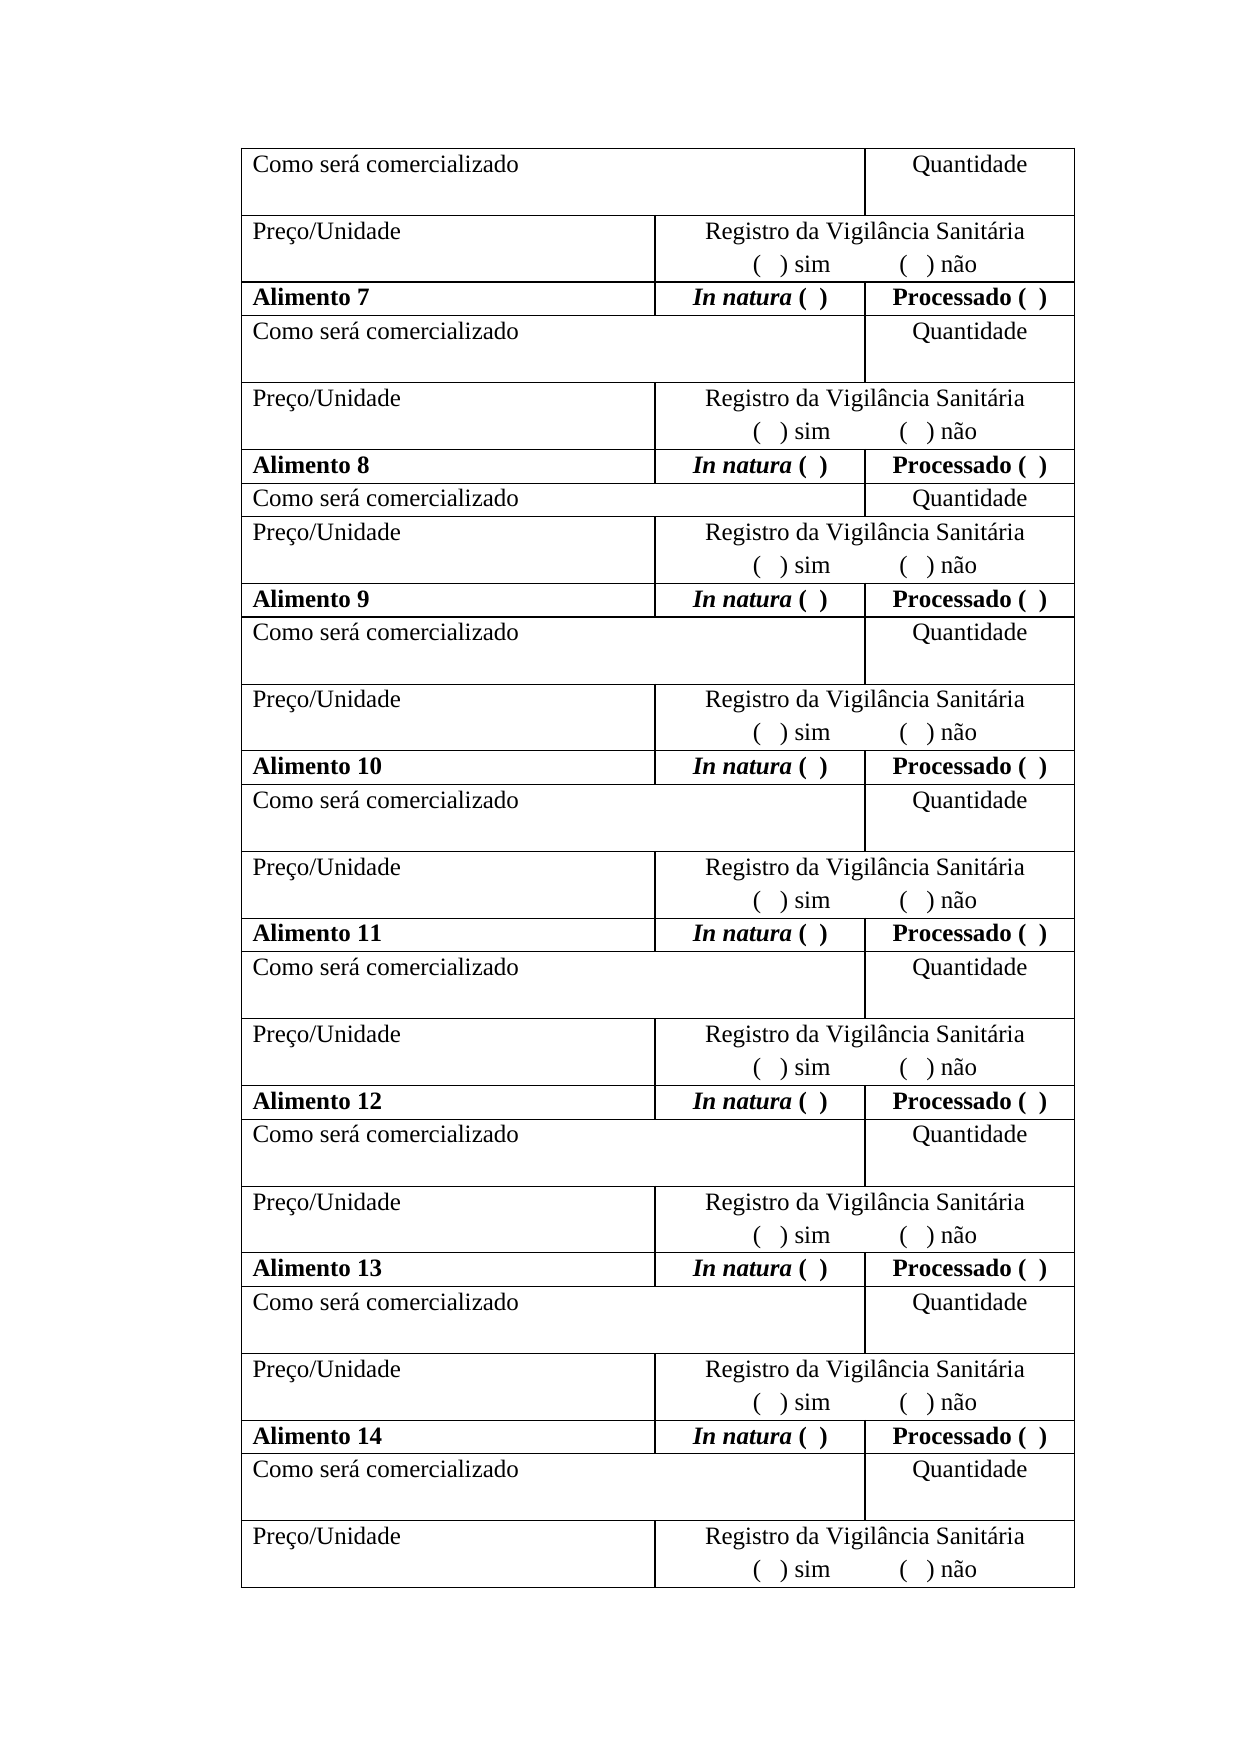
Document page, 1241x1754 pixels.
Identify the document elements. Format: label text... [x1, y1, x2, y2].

table_cell Como será comercializado [242, 1120, 864, 1186]
table_cell Processado ( ) [866, 450, 1074, 482]
table_cell Preço/Unidade [242, 1354, 654, 1420]
table_cell Preço/Unidade [242, 852, 654, 917]
table_cell Alimento 8 [242, 450, 654, 482]
table_cell Preço/Unidade [242, 216, 654, 281]
table_cell Como será comercializado [242, 149, 864, 215]
table_cell Alimento 12 [242, 1086, 654, 1118]
table_cell Como será comercializado [242, 1454, 864, 1520]
table_cell Processado ( ) [866, 283, 1074, 315]
table_cell Alimento 13 [242, 1253, 654, 1286]
table_cell Alimento 9 [242, 584, 654, 616]
table_cell Como será comercializado [242, 316, 864, 382]
table_cell Processado ( ) [866, 1086, 1074, 1118]
table_cell In natura ( ) [656, 1253, 864, 1286]
table_cell Registro da Vigilância Sanitária ( ) sim ( ) não [656, 1019, 1074, 1085]
table_cell In natura ( ) [656, 1421, 864, 1453]
table_cell Registro da Vigilância Sanitária ( ) sim ( ) não [656, 685, 1074, 750]
table_cell Processado ( ) [866, 919, 1074, 951]
table_cell Preço/Unidade [242, 1521, 654, 1587]
table_cell Quantidade [866, 1287, 1074, 1353]
table_cell Registro da Vigilância Sanitária ( ) sim ( ) não [656, 852, 1074, 917]
table_cell Preço/Unidade [242, 685, 654, 750]
table_cell Como será comercializado [242, 484, 864, 516]
table_cell Registro da Vigilância Sanitária ( ) sim ( ) não [656, 517, 1074, 583]
table_cell Quantidade [866, 952, 1074, 1018]
table_cell Preço/Unidade [242, 383, 654, 449]
table_cell Alimento 11 [242, 919, 654, 951]
table_cell Processado ( ) [866, 1421, 1074, 1453]
table_cell Alimento 10 [242, 751, 654, 784]
table_cell Quantidade [866, 1454, 1074, 1520]
table_cell Preço/Unidade [242, 1019, 654, 1085]
table_cell Registro da Vigilância Sanitária ( ) sim ( ) não [656, 383, 1074, 449]
table_cell In natura ( ) [656, 450, 864, 482]
table_cell Como será comercializado [242, 618, 864, 683]
table_cell Processado ( ) [866, 584, 1074, 616]
table_cell Quantidade [866, 316, 1074, 382]
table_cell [656, 1521, 1074, 1587]
table_cell Processado ( ) [866, 1253, 1074, 1286]
table_cell Preço/Unidade [242, 517, 654, 583]
table_cell Quantidade [866, 1120, 1074, 1186]
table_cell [656, 1354, 1074, 1420]
table_cell Registro da Vigilância Sanitária ( ) sim ( ) não [656, 1187, 1074, 1252]
table_cell Quantidade [866, 484, 1074, 516]
table_cell In natura ( ) [656, 751, 864, 784]
table_cell Quantidade [866, 149, 1074, 215]
table_cell Como será comercializado [242, 952, 864, 1018]
table_cell Alimento 7 [242, 283, 654, 315]
table_cell Processado ( ) [866, 751, 1074, 784]
table_cell In natura ( ) [656, 283, 864, 315]
table_cell Como será comercializado [242, 1287, 864, 1353]
table_cell In natura ( ) [656, 919, 864, 951]
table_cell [656, 216, 1074, 281]
table_cell In natura ( ) [656, 1086, 864, 1118]
table_cell In natura ( ) [656, 584, 864, 616]
table_cell Quantidade [866, 618, 1074, 683]
table_cell Preço/Unidade [242, 1187, 654, 1252]
table_cell Quantidade [866, 785, 1074, 851]
table_cell Alimento 14 [242, 1421, 654, 1453]
table_cell Como será comercializado [242, 785, 864, 851]
